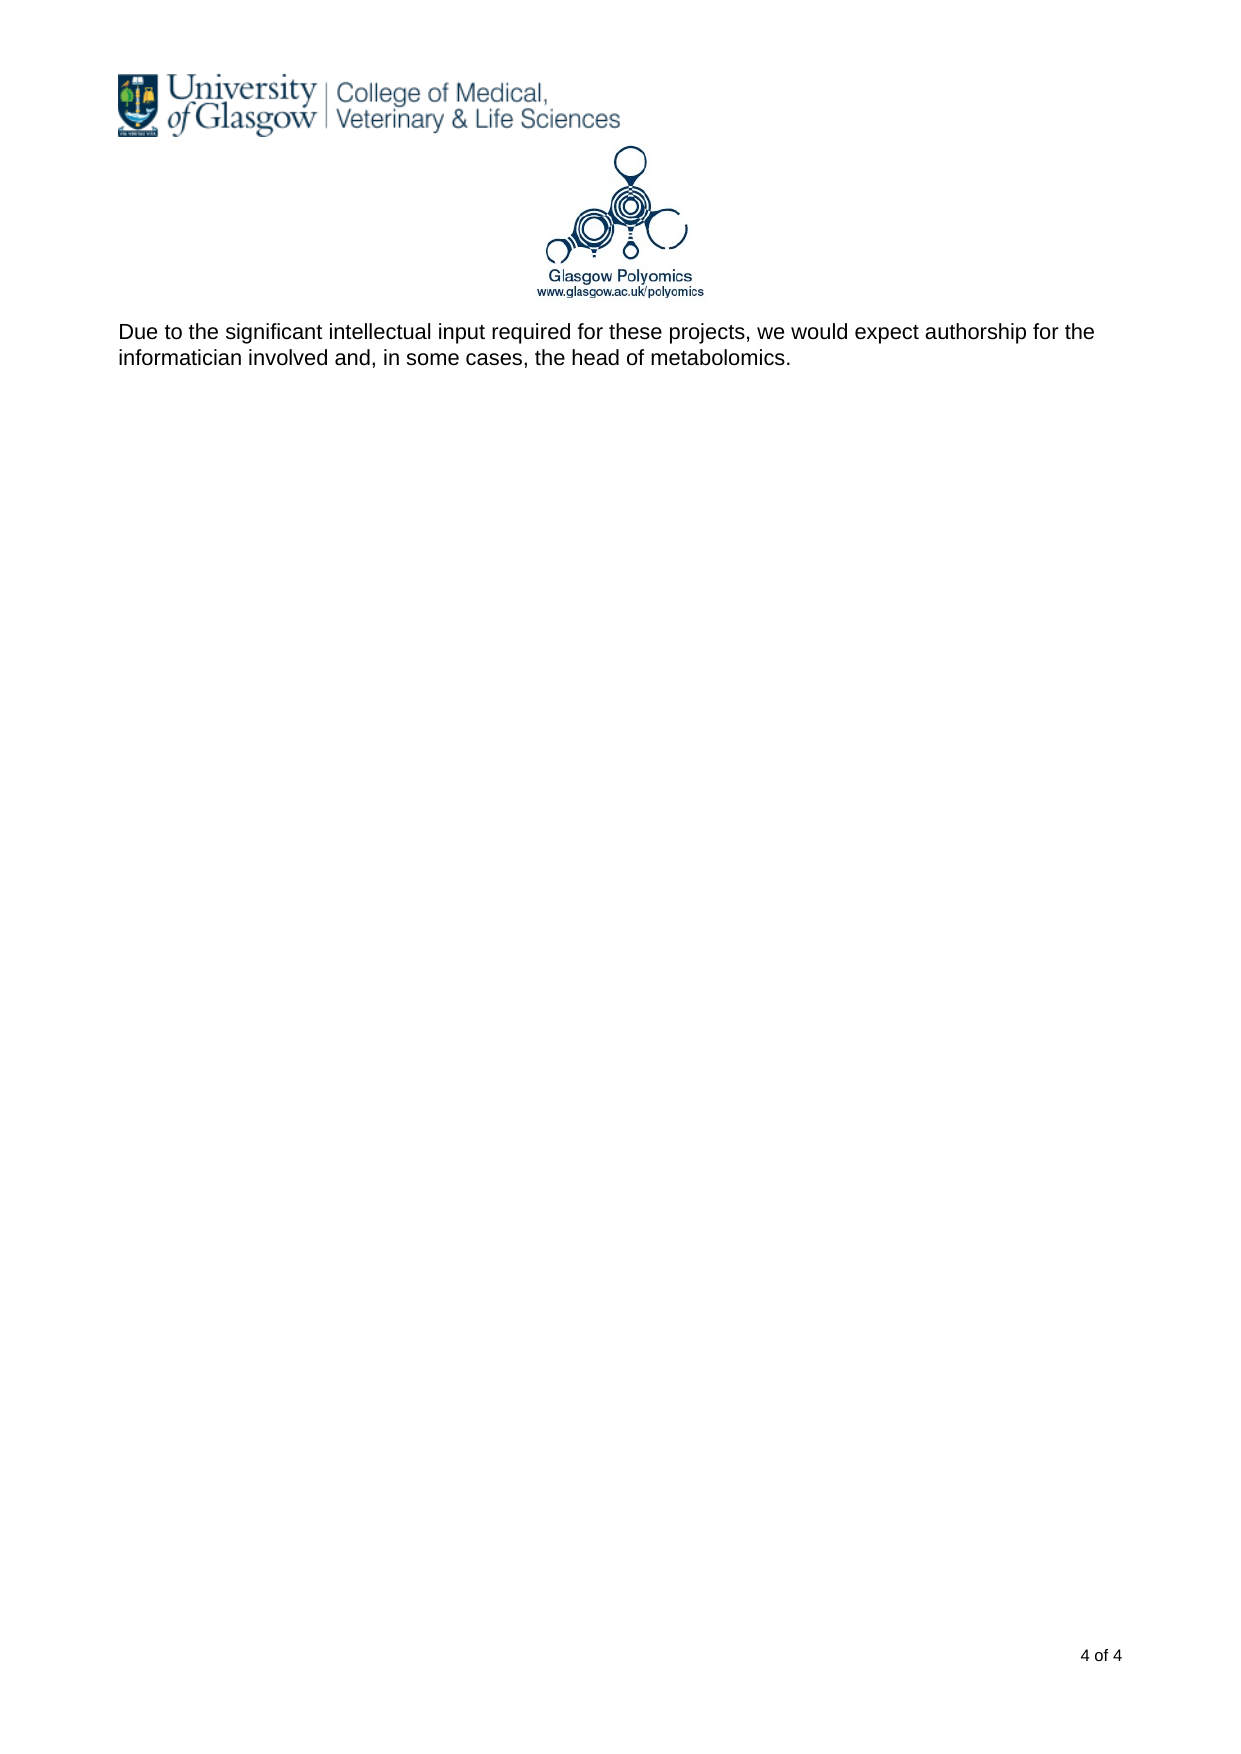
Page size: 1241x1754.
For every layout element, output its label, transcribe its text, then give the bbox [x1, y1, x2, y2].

picture [118, 73, 709, 314]
text Due to the significant intellectual input required for these projects, we would expect authorship for the informatician involved and, in some cases, the head of metabolomics. [118, 319, 1122, 369]
